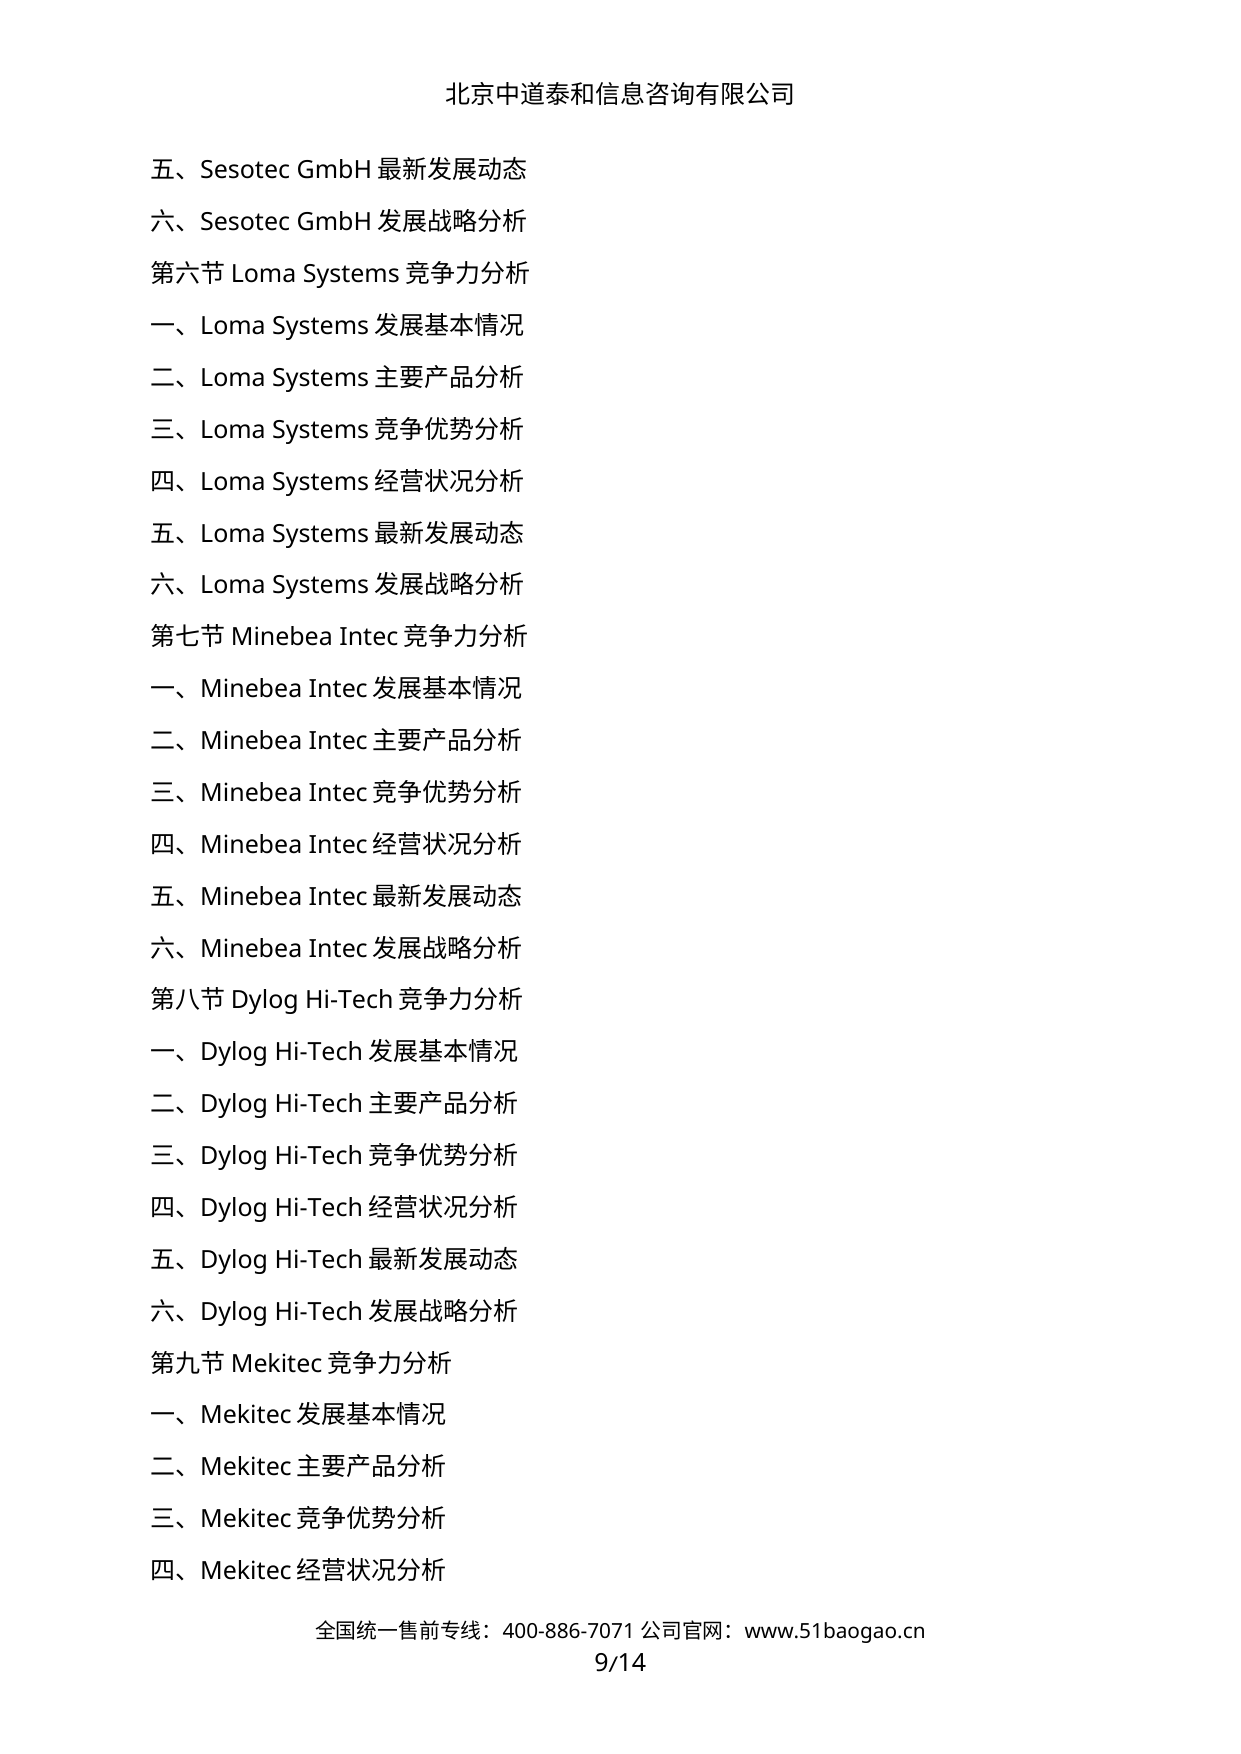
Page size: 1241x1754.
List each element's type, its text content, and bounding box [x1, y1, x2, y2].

text 一、Minebea Intec发展基本情况 [150, 669, 1090, 705]
text 四、Dylog Hi-Tech经营状况分析 [150, 1187, 1090, 1224]
text 五、Loma Systems最新发展动态 [150, 513, 1090, 549]
text 二、Minebea Intec主要产品分析 [150, 721, 1090, 757]
text 六、Loma Systems发展战略分析 [150, 565, 1090, 601]
text 三、Minebea Intec竞争优势分析 [150, 772, 1090, 809]
text 六、Dylog Hi-Tech发展战略分析 [150, 1291, 1090, 1327]
text 五、Sesotec GmbH最新发展动态 [150, 150, 1090, 186]
text 第七节 Minebea Intec竞争力分析 [150, 617, 1090, 653]
text 二、Dylog Hi-Tech主要产品分析 [150, 1084, 1090, 1120]
text 六、Sesotec GmbH发展战略分析 [150, 202, 1090, 238]
text 一、Mekitec发展基本情况 [150, 1395, 1090, 1431]
text 第九节 Mekitec竞争力分析 [150, 1343, 1090, 1379]
text 三、Mekitec竞争优势分析 [150, 1499, 1090, 1535]
text 五、Dylog Hi-Tech最新发展动态 [150, 1239, 1090, 1276]
text 四、Loma Systems经营状况分析 [150, 461, 1090, 497]
text 五、Minebea Intec最新发展动态 [150, 876, 1090, 912]
text 三、Dylog Hi-Tech竞争优势分析 [150, 1136, 1090, 1172]
text 三、Loma Systems竞争优势分析 [150, 409, 1090, 446]
text 四、Mekitec经营状况分析 [150, 1551, 1090, 1587]
text 六、Minebea Intec发展战略分析 [150, 928, 1090, 964]
text 第八节 Dylog Hi-Tech竞争力分析 [150, 980, 1090, 1016]
text 二、Loma Systems主要产品分析 [150, 357, 1090, 394]
text 一、Loma Systems发展基本情况 [150, 306, 1090, 342]
text 一、Dylog Hi-Tech发展基本情况 [150, 1032, 1090, 1068]
text 四、Minebea Intec经营状况分析 [150, 824, 1090, 861]
text 第六节 Loma Systems竞争力分析 [150, 254, 1090, 290]
text 二、Mekitec主要产品分析 [150, 1447, 1090, 1483]
